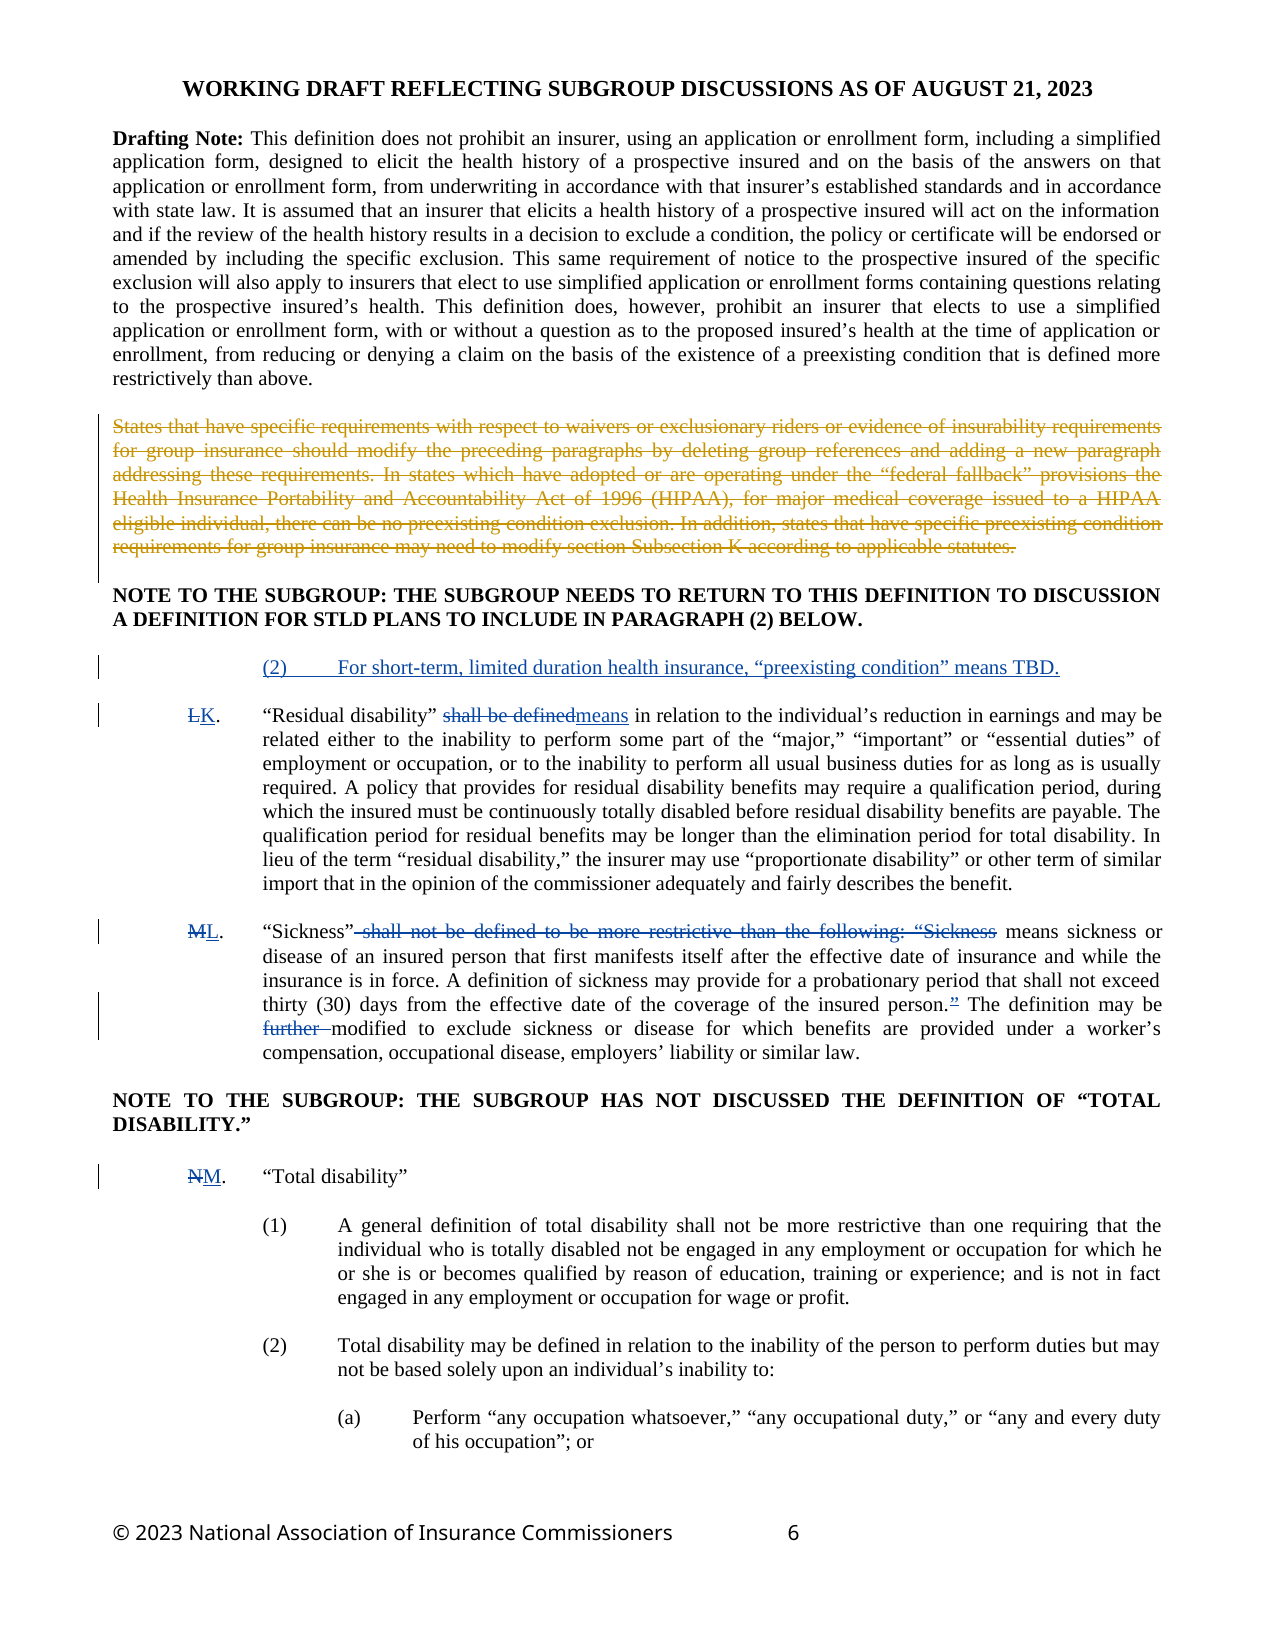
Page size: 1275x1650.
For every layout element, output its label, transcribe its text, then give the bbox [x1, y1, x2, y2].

text NOTE TO THE SUBGROUP: THE SUBGROUP NEEDS TO RETURN TO THIS DEFINITION TO DISCUSSION A DEFINITION FOR STLD PLANS TO INCLUDE IN PARAGRAPH (2) BELOW. [112, 583, 1162, 631]
text (1) A general definition of total disability shall not be more restrictive than one requiring that the individual who is totally disabled not be engaged in any employment or occupation for which he or she is or becomes qualified by reason of education, training or experience; and is not in fact engaged in any employment or occupation for wage or profit. [262, 1213, 1162, 1309]
subtitle . “Total disability” [187, 1164, 1162, 1188]
text . “Sickness” means sickness or disease of an insured person that first manifests itself after the effective date of insurance and while the insurance is in force. A definition of sickness may provide for a probationary period that shall not exceed thirty (30) days from the effective date of the coverage of the insured person. The definition may be modified to exclude sickness or disease for which benefits are provided under a worker’s compensation, occupational disease, employers’ liability or similar law. [187, 919, 1162, 1064]
text . “Residual disability” in relation to the individual’s reduction in earnings and may be related either to the inability to perform some part of the “major,” “important” or “essential duties” of employment or occupation, or to the inability to perform all usual business duties for as long as is usually required. A policy that provides for residual disability benefits may require a qualification period, during which the insured must be continuously totally disabled before residual disability benefits are payable. The qualification period for residual benefits may be longer than the elimination period for total disability. In lieu of the term “residual disability,” the insurer may use “proportionate disability” or other term of similar import that in the opinion of the commissioner adequately and fairly describes the benefit. [187, 703, 1162, 895]
subtitle NOTE TO THE SUBGROUP: THE SUBGROUP HAS NOT DISCUSSED THE DEFINITION OF “TOTAL DISABILITY.” [112, 1088, 1162, 1136]
text Drafting Note: This definition does not prohibit an insurer, using an application or enrollment form, including a simplified application form, designed to elicit the health history of a prospective insured and on the basis of the answers on that application or enrollment form, from underwriting in accordance with that insurer’s established standards and in accordance with state law. It is assumed that an insurer that elicits a health history of a prospective insured will act on the information and if the review of the health history results in a decision to exclude a condition, the policy or certificate will be endorsed or amended by including the specific exclusion. This same requirement of notice to the prospective insured of the specific exclusion will also apply to insurers that elect to use simplified application or enrollment forms containing questions relating to the prospective insured’s health. This definition does, however, prohibit an insurer that elects to use a simplified application or enrollment form, with or without a question as to the proposed insured’s health at the time of application or enrollment, from reducing or denying a claim on the basis of the existence of a preexisting condition that is defined more restrictively than above. [112, 125, 1162, 390]
text (2) Total disability may be defined in relation to the inability of the person to perform duties but may not be based solely upon an individual’s inability to: [262, 1333, 1162, 1381]
text (a) Perform “any occupation whatsoever,” “any occupational duty,” or “any and every duty of his occupation”; or [337, 1405, 1162, 1453]
